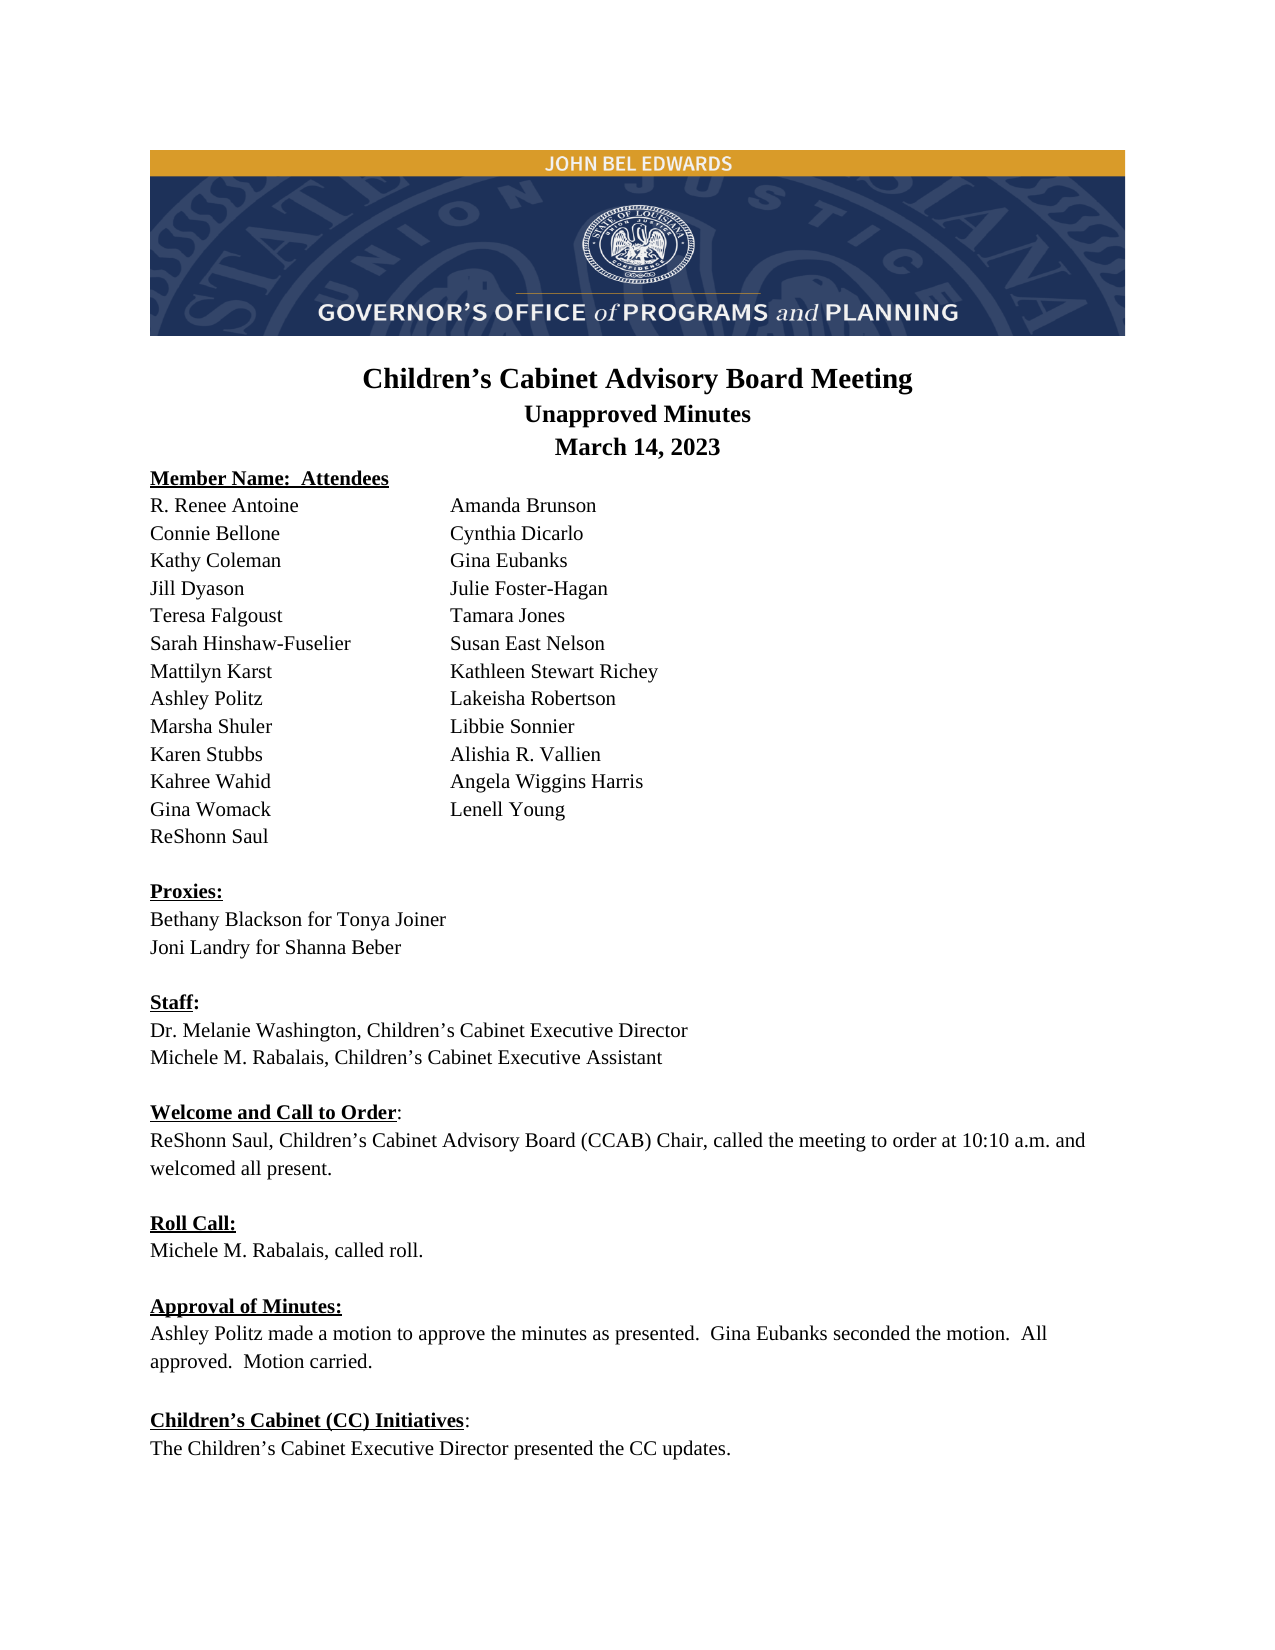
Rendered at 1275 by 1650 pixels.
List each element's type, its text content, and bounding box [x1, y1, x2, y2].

text Sarah Hinshaw-Fuselier Susan East Nelson [150, 631, 1125, 655]
text Proxies: [150, 879, 1125, 903]
text Michele M. Rabalais, Children’s Cabinet Executive Assistant [150, 1045, 1125, 1069]
text Member Name: Attendees [150, 465, 1125, 489]
text Ashley Politz made a motion to approve the minutes as presented. Gina Eubanks seconded the motion. All approved. Motion carried. [150, 1321, 1125, 1373]
text Joni Landry for Shanna Beber [150, 935, 1125, 959]
text ReShonn Saul, Children’s Cabinet Advisory Board (CCAB) Chair, called the meeting to order at 10:10 a.m. and welcomed all present. [150, 1128, 1125, 1179]
text Unapproved Minutes [150, 399, 1125, 428]
text Roll Call: [150, 1211, 1125, 1235]
text Michele M. Rabalais, called roll. [150, 1238, 1125, 1262]
text Teresa Falgoust Tamara Jones [150, 603, 1125, 627]
text Kathy Coleman Gina Eubanks [150, 548, 1125, 572]
text The Children’s Cabinet Executive Director presented the CC updates. [150, 1436, 1125, 1459]
text Children’s Cabinet (CC) Initiatives: [150, 1408, 1125, 1432]
text Connie Bellone Cynthia Dicarlo [150, 521, 1125, 545]
text Bethany Blackson for Tonya Joiner [150, 907, 1125, 931]
text Welcome and Call to Order: [150, 1100, 1125, 1124]
text March 14, 2023 [150, 432, 1125, 461]
text Staff: [150, 990, 1125, 1014]
text Children’s Cabinet Advisory Board Meeting [150, 361, 1125, 394]
text Kahree Wahid Angela Wiggins Harris [150, 769, 1125, 793]
text Karen Stubbs Alishia R. Vallien [150, 741, 1125, 766]
text Jill Dyason Julie Foster-Hagan [150, 576, 1125, 600]
text Approval of Minutes: [150, 1293, 1125, 1318]
text Gina Womack Lenell Young [150, 797, 1125, 821]
text Ashley Politz Lakeisha Robertson [150, 686, 1125, 710]
text Dr. Melanie Washington, Children’s Cabinet Executive Director [150, 1017, 1125, 1042]
text R. Renee Antoine Amanda Brunson [150, 493, 1125, 517]
text ReShonn Saul [150, 824, 1125, 848]
picture [150, 150, 1125, 336]
text Marsha Shuler Libbie Sonnier [150, 714, 1125, 738]
text Mattilyn Karst Kathleen Stewart Richey [150, 659, 1125, 683]
